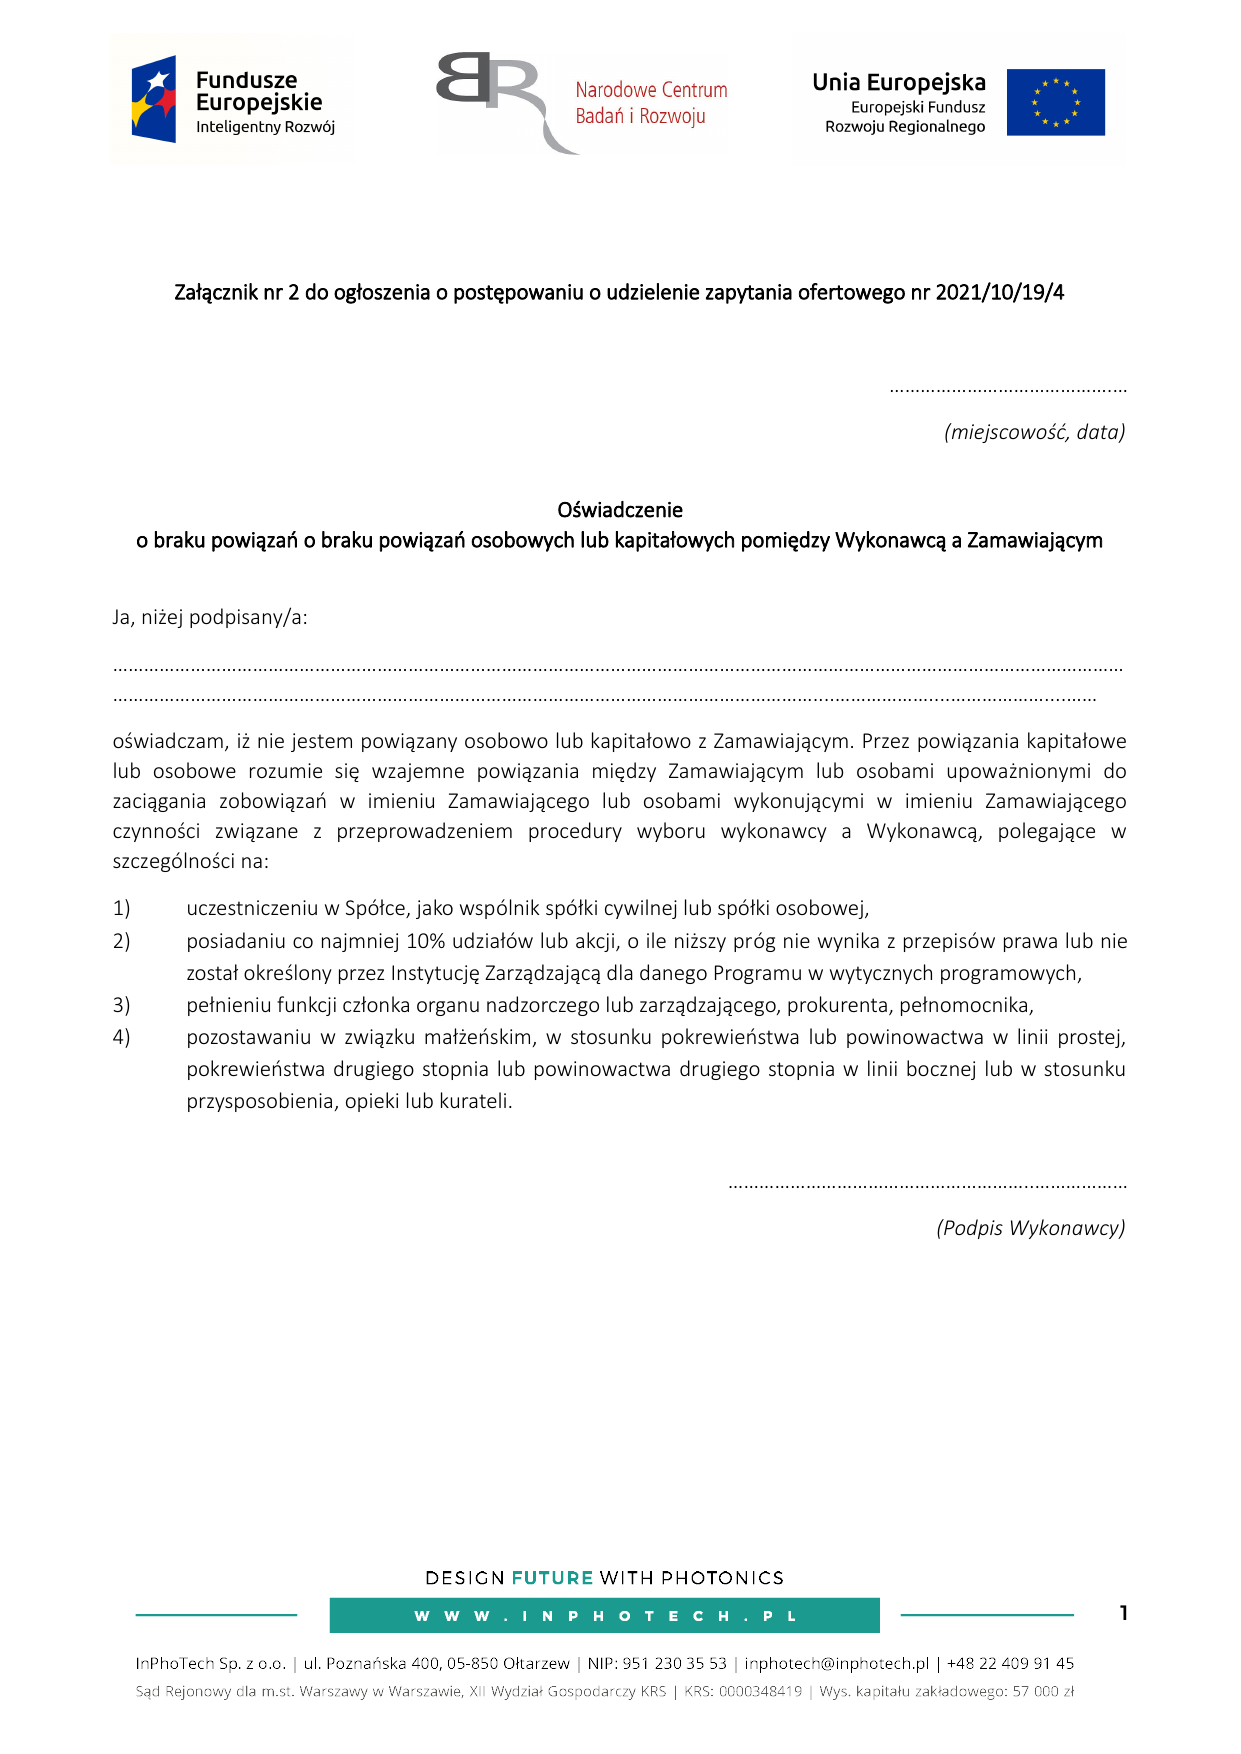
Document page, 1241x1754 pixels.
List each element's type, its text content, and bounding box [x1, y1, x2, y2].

text (miejscowość, data) [112, 417, 1128, 446]
text (Podpis Wykonawcy) [112, 1213, 1128, 1241]
picture [110, 33, 356, 165]
list pełnieniu funkcji członka organu nadzorczego lub zarządzającego, prokurenta, pełnomocnika, [112, 990, 1128, 1018]
picture [436, 52, 728, 155]
list uczestniczeniu w Spółce, jako wspólnik spółki cywilnej lub spółki osobowej, [112, 893, 1128, 922]
picture [792, 33, 1127, 166]
text Oświadczenie [112, 494, 1128, 523]
text ……………………………………………………………………………………………………………………………………………………………………………………………………………………………………………………………………………………………………....………………....………………....…… [112, 649, 1128, 707]
text Załącznik nr 2 do ogłoszenia o postępowaniu o udzielenie zapytania ofertowego nr 2021/10/19/4 [112, 277, 1128, 305]
picture [135, 1571, 1075, 1729]
text …………………………………………………..……………… [112, 1166, 1128, 1194]
text o braku powiązań o braku powiązań osobowych lub kapitałowych pomiędzy Wykonawcą a Zamawiającym [112, 525, 1128, 553]
text …………………………………….… [112, 371, 1128, 399]
list pozostawaniu w związku małżeńskim, w stosunku pokrewieństwa lub powinowactwa w linii prostej, pokrewieństwa drugiego stopnia lub powinowactwa drugiego stopnia w linii bocznej lub w stosunku przysposobienia, opieki lub kurateli. [112, 1022, 1128, 1115]
text oświadczam, iż nie jestem powiązany osobowo lub kapitałowo z Zamawiającym. Przez powiązania kapitałowe lub osobowe rozumie się wzajemne powiązania między Zamawiającym lub osobami upoważnionymi do zaciągania zobowiązań w imieniu Zamawiającego lub osobami wykonującymi w imieniu Zamawiającego czynności związane z przeprowadzeniem procedury wyboru wykonawcy a Wykonawcą, polegające w szczególności na: [112, 726, 1128, 875]
text Ja, niżej podpisany/a: [112, 602, 1128, 630]
list posiadaniu co najmniej 10% udziałów lub akcji, o ile niższy próg nie wynika z przepisów prawa lub nie został określony przez Instytucję Zarządzającą dla danego Programu w wytycznych programowych, [112, 926, 1128, 986]
